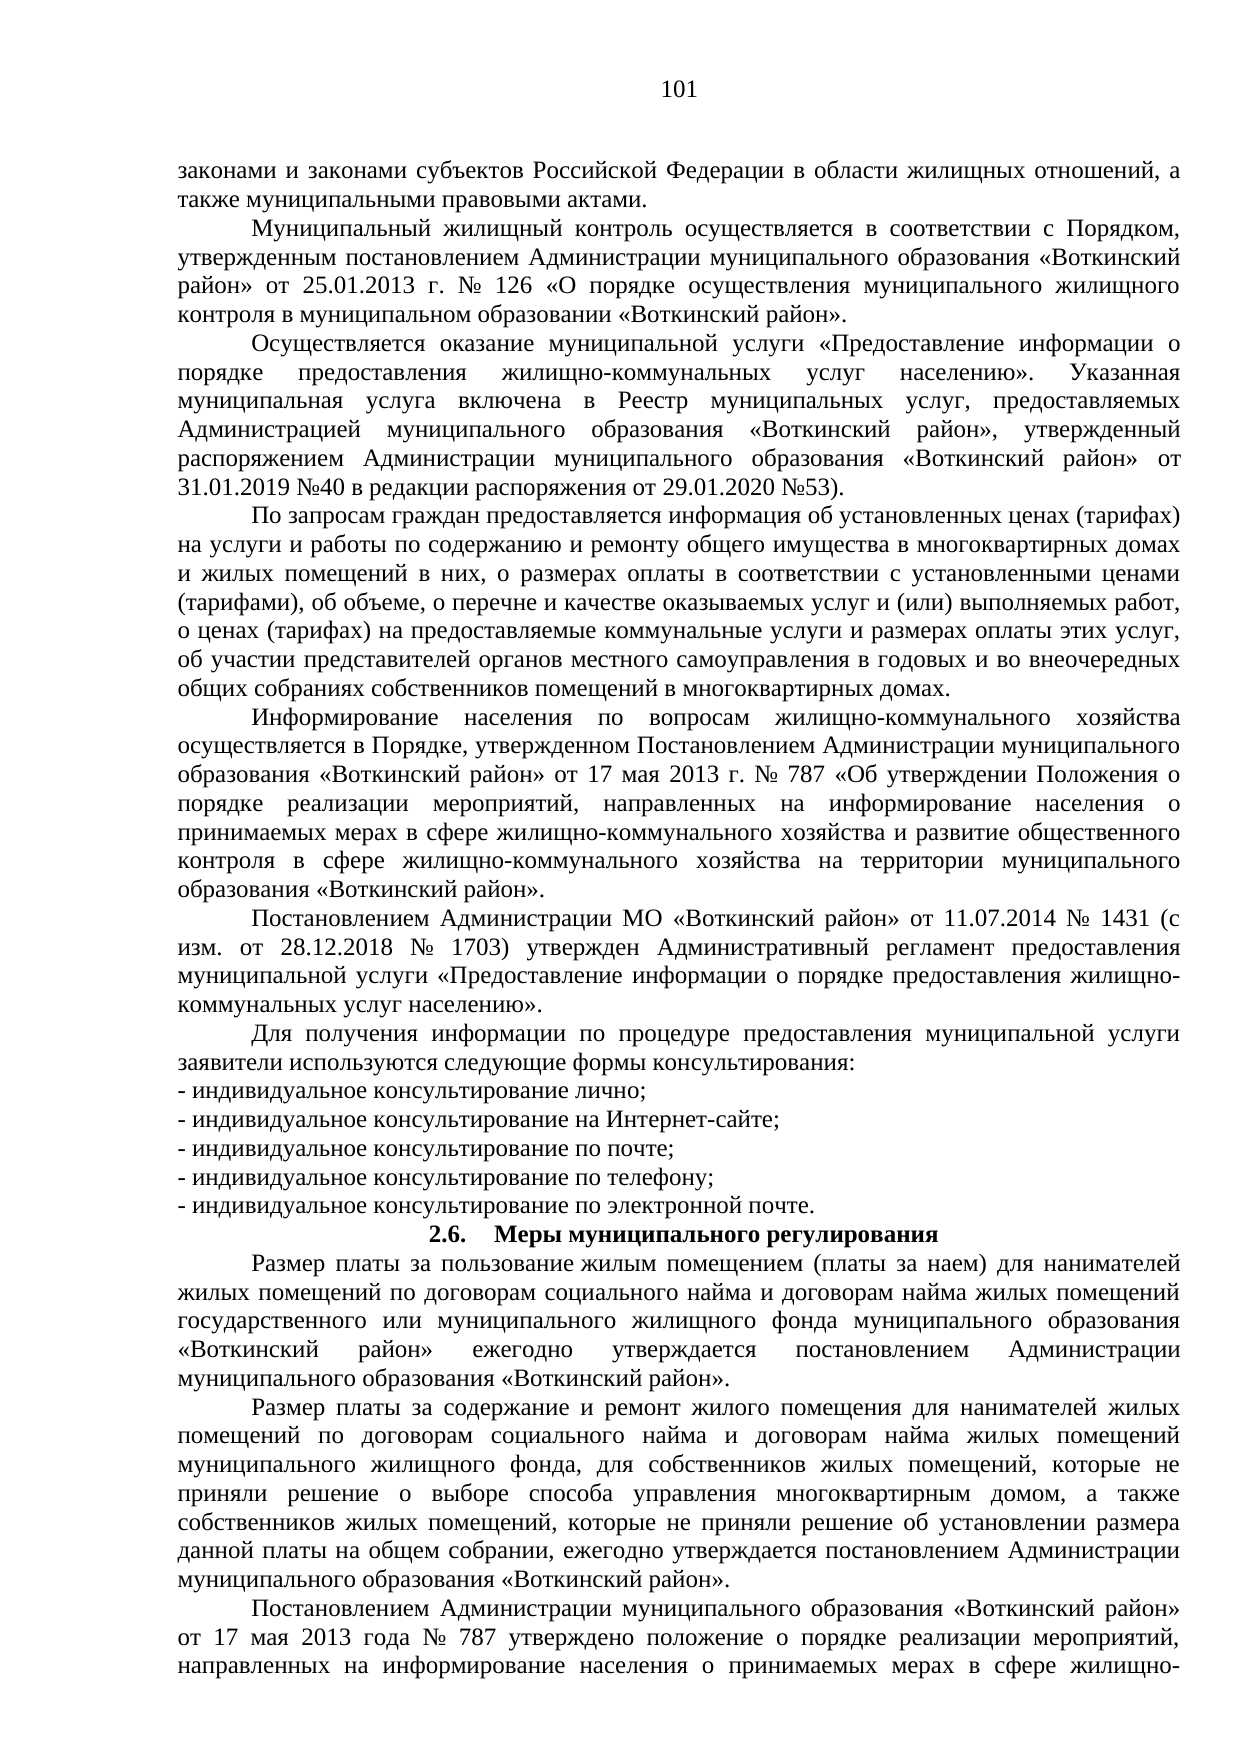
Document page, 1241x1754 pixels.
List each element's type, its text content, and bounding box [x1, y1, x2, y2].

text Осуществляется оказание муниципальной услуги «Предоставление информации о порядке предоставления жилищно-коммунальных услуг населению». Указанная муниципальная услуга включена в Реестр муниципальных услуг, предоставляемых Администрацией муниципального образования «Воткинский район», утвержденный распоряжением Администрации муниципального образования «Воткинский район» от 31.01.2019 №40 в редакции распоряжения от 29.01.2020 №53). [177, 328, 1181, 500]
text Информирование населения по вопросам жилищно-коммунального хозяйства осуществляется в Порядке, утвержденном Постановлением Администрации муниципального образования «Воткинский район» от 17 мая 2013 г. № 787 «Об утверждении Положения о порядке реализации мероприятий, направленных на информирование населения о принимаемых мерах в сфере жилищно-коммунального хозяйства и развитие общественного контроля в сфере жилищно-коммунального хозяйства на территории муниципального образования «Воткинский район». [177, 702, 1181, 903]
text Для получения информации по процедуре предоставления муниципальной услуги заявители используются следующие формы консультирования: [177, 1018, 1181, 1075]
text Постановлением Администрации МО «Воткинский район» от 11.07.2014 № 1431 (с изм. от 28.12.2018 № 1703) утвержден Административный регламент предоставления муниципальной услуги «Предоставление информации о порядке предоставления жилищно-коммунальных услуг населению». [177, 903, 1181, 1018]
text - индивидуальное консультирование на Интернет-сайте; [177, 1104, 1181, 1133]
text - индивидуальное консультирование по почте; [177, 1133, 1181, 1162]
text - индивидуальное консультирование лично; [177, 1075, 1181, 1104]
text - индивидуальное консультирование по электронной почте. [177, 1190, 1181, 1219]
text Муниципальный жилищный контроль осуществляется в соответствии с Порядком, утвержденным постановлением Администрации муниципального образования «Воткинский район» от 25.01.2013 г. № 126 «О порядке осуществления муниципального жилищного контроля в муниципальном образовании «Воткинский район». [177, 213, 1181, 328]
text 2.6. Меры муниципального регулирования [251, 1219, 1116, 1248]
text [177, 1593, 1181, 1679]
text По запросам граждан предоставляется информация об установленных ценах (тарифах) на услуги и работы по содержанию и ремонту общего имущества в многоквартирных домах и жилых помещений в них, о размерах оплаты в соответствии с установленными ценами (тарифами), об объеме, о перечне и качестве оказываемых услуг и (или) выполняемых работ, о ценах (тарифах) на предоставляемые коммунальные услуги и размерах оплаты этих услуг, об участии представителей органов местного самоуправления в годовых и во внеочередных общих собраниях собственников помещений в многоквартирных домах. [177, 500, 1181, 702]
text Размер платы за содержание и ремонт жилого помещения для нанимателей жилых помещений по договорам социального найма и договорам найма жилых помещений муниципального жилищного фонда, для собственников жилых помещений, которые не приняли решение о выборе способа управления многоквартирным домом, а также собственников жилых помещений, которые не приняли решение об установлении размера данной платы на общем собрании, ежегодно утверждается постановлением Администрации муниципального образования «Воткинский район». [177, 1392, 1181, 1593]
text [177, 155, 1181, 213]
text - индивидуальное консультирование по телефону; [177, 1162, 1181, 1190]
text Размер платы за пользование жилым помещением (платы за наем) для нанимателей жилых помещений по договорам социального найма и договорам найма жилых помещений государственного или муниципального жилищного фонда муниципального образования «Воткинский район» ежегодно утверждается постановлением Администрации муниципального образования «Воткинский район». [177, 1248, 1181, 1392]
